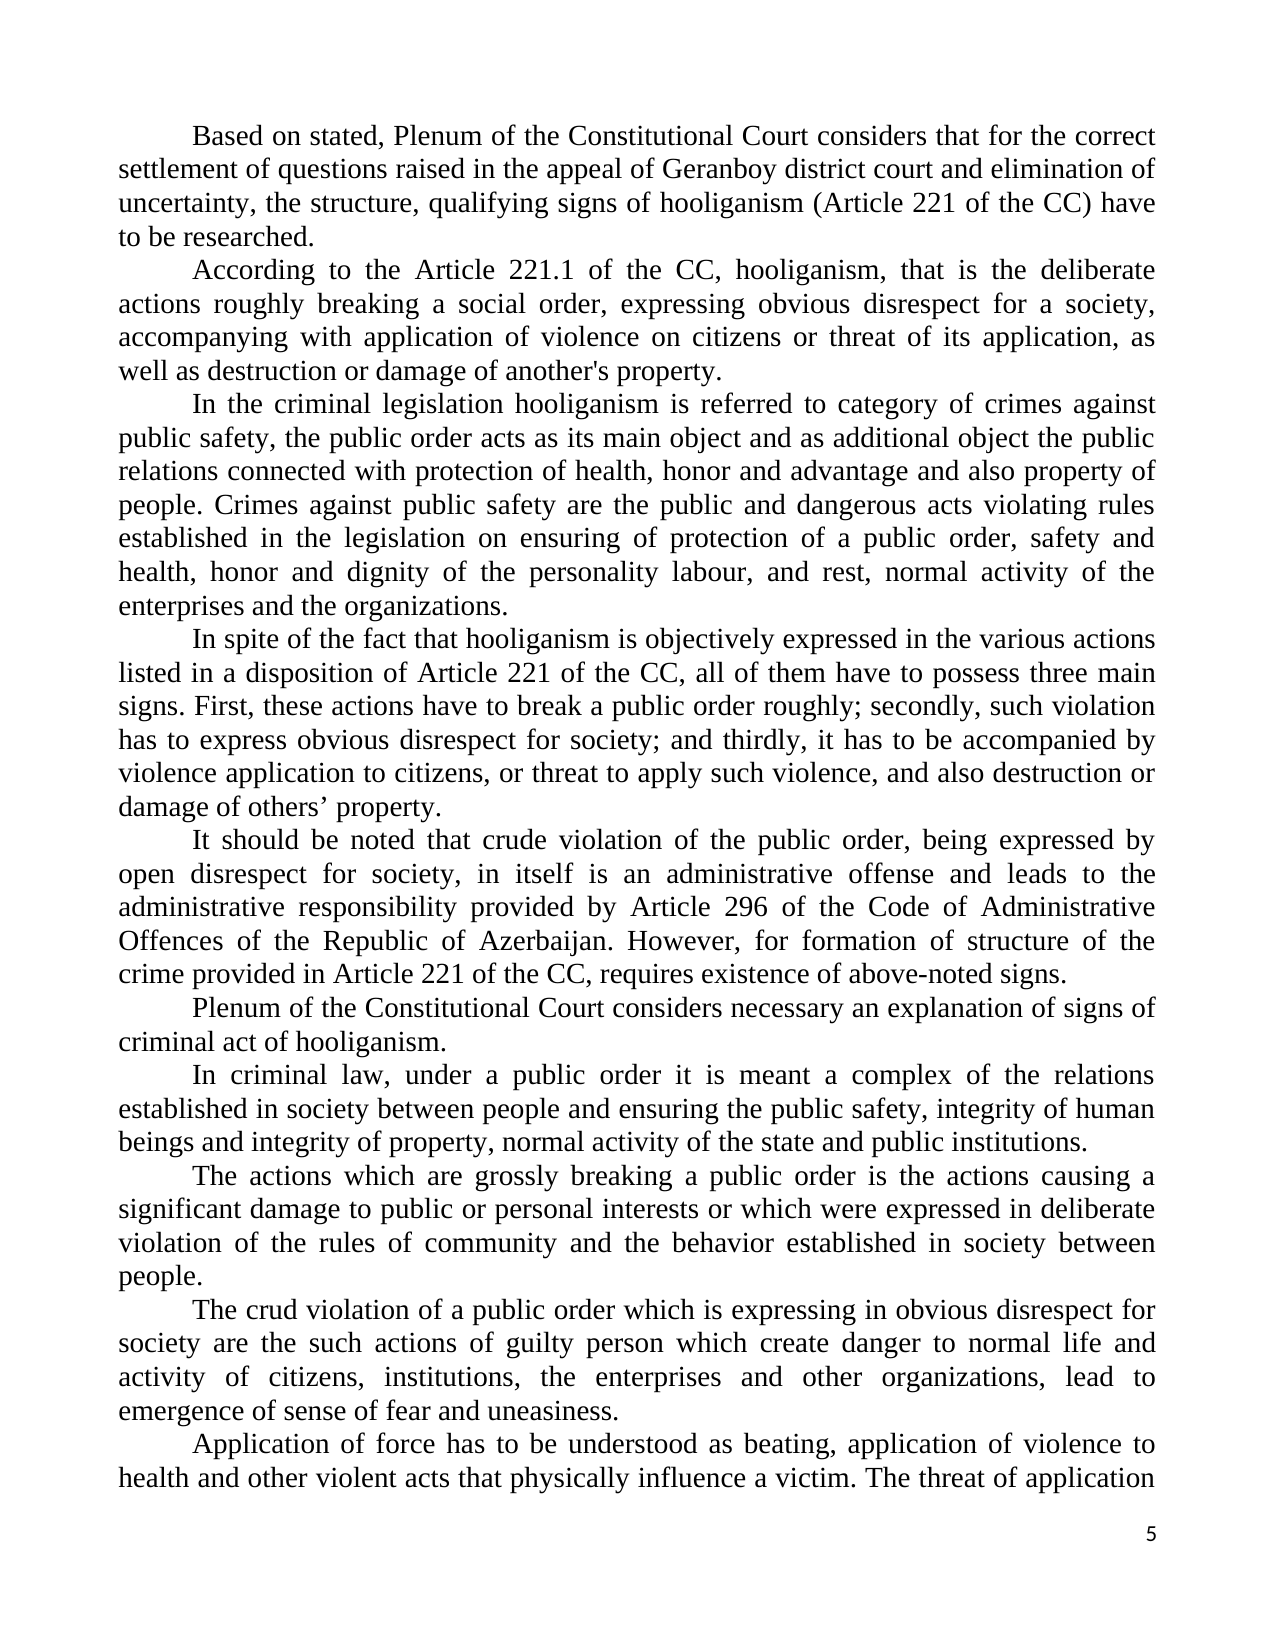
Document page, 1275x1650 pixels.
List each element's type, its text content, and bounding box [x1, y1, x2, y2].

text In the criminal legislation hooliganism is referred to category of crimes against public safety, the public order acts as its main object and as additional object the public relations connected with protection of health, honor and advantage and also property of people. Crimes against public safety are the public and dangerous acts violating rules established in the legislation on ensuring of protection of a public order, safety and health, honor and dignity of the personality labour, and rest, normal activity of the enterprises and the organizations. [118, 386, 1157, 621]
text The crud violation of a public order which is expressing in obvious disrespect for society are the such actions of guilty person which create danger to normal life and activity of citizens, institutions, the enterprises and other organizations, lead to emergence of sense of fear and uneasiness. [118, 1292, 1157, 1426]
text Plenum of the Constitutional Court considers necessary an explanation of signs of criminal act of hooliganism. [118, 990, 1157, 1057]
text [118, 1426, 1157, 1493]
text According to the Article 221.1 of the CC, hooliganism, that is the deliberate actions roughly breaking a social order, expressing obvious disrespect for a society, accompanying with application of violence on citizens or threat of its application, as well as destruction or damage of another's property. [118, 252, 1157, 386]
text It should be noted that crude violation of the public order, being expressed by open disrespect for society, in itself is an administrative offense and leads to the administrative responsibility provided by Article 296 of the Code of Administrative Offences of the Republic of Azerbaijan. However, for formation of structure of the crime provided in Article 221 of the CC, requires existence of above-noted signs. [118, 822, 1157, 990]
text Based on stated, Plenum of the Constitutional Court considers that for the correct settlement of questions raised in the appeal of Geranboy district court and elimination of uncertainty, the structure, qualifying signs of hooliganism (Article 221 of the CC) have to be researched. [118, 118, 1157, 252]
text In criminal law, under a public order it is meant a complex of the relations established in society between people and ensuring the public safety, integrity of human beings and integrity of property, normal activity of the state and public institutions. [118, 1057, 1157, 1158]
text In spite of the fact that hooliganism is objectively expressed in the various actions listed in a disposition of Article 221 of the CC, all of them have to possess three main signs. First, these actions have to break a public order roughly; secondly, such violation has to express obvious disrespect for society; and thirdly, it has to be accompanied by violence application to citizens, or threat to apply such violence, and also destruction or damage of others’ property. [118, 621, 1157, 822]
text The actions which are grossly breaking a public order is the actions causing a significant damage to public or personal interests or which were expressed in deliberate violation of the rules of community and the behavior established in society between people. [118, 1158, 1157, 1292]
